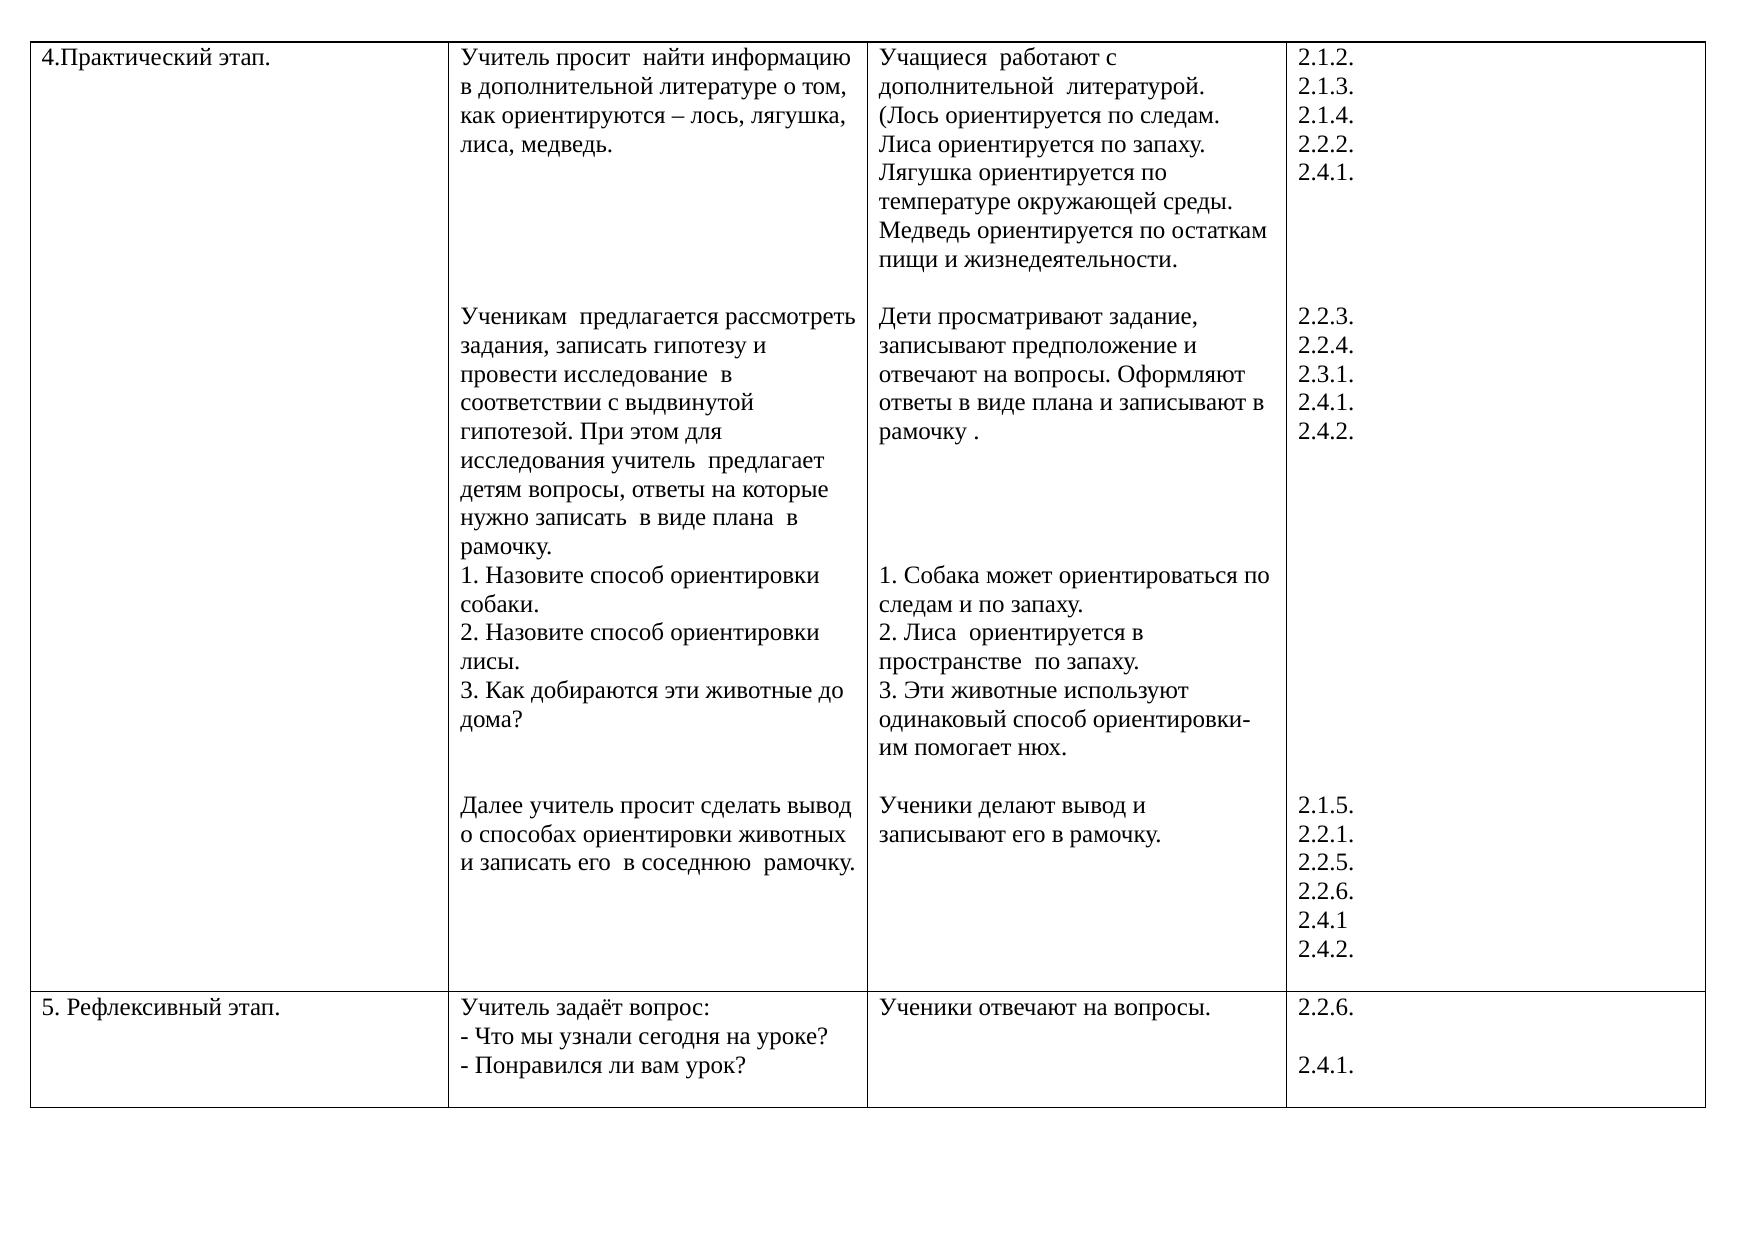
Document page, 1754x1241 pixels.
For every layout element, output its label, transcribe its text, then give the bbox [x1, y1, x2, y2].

table_cell Учитель задаёт вопрос: - Что мы узнали сегодня на уроке? - Понравился ли вам урок? [449, 992, 867, 1107]
table_cell 2.2.6. 2.4.1. [1287, 992, 1705, 1107]
table_cell Ученики отвечают на вопросы. [868, 992, 1286, 1107]
table_cell Учащиеся работают с дополнительной литературой. (Лось ориентируется по следам. Лиса ориентируется по запаху. Лягушка ориентируется по температуре окружающей среды. Медведь ориентируется по остаткам пищи и жизнедеятельности. Дети просматривают задание, записывают предположение и отвечают на вопросы. Оформляют ответы в виде плана и записывают в рамочку . 1. Собака может ориентироваться по следам и по запаху. 2. Лиса ориентируется в пространстве по запаху. 3. Эти животные используют одинаковый способ ориентировки- им помогает нюх. Ученики делают вывод и записывают его в рамочку. [868, 43, 1286, 991]
table_cell Учитель просит найти информацию в дополнительной литературе о том, как ориентируются – лось, лягушка, лиса, медведь. Ученикам предлагается рассмотреть задания, записать гипотезу и провести исследование в соответствии с выдвинутой гипотезой. При этом для исследования учитель предлагает детям вопросы, ответы на которые нужно записать в виде плана в рамочку. 1. Назовите способ ориентировки собаки. 2. Назовите способ ориентировки лисы. 3. Как добираются эти животные до дома? Далее учитель просит сделать вывод о способах ориентировки животных и записать его в соседнюю рамочку. [449, 43, 867, 991]
table_cell 5. Рефлексивный этап. [31, 992, 448, 1107]
table_cell 2.1.2. 2.1.3. 2.1.4. 2.2.2. 2.4.1. 2.2.3. 2.2.4. 2.3.1. 2.4.1. 2.4.2. 2.1.5. 2.2.1. 2.2.5. 2.2.6. 2.4.1 2.4.2. [1287, 43, 1705, 991]
table_cell 4.Практический этап. [31, 43, 448, 991]
